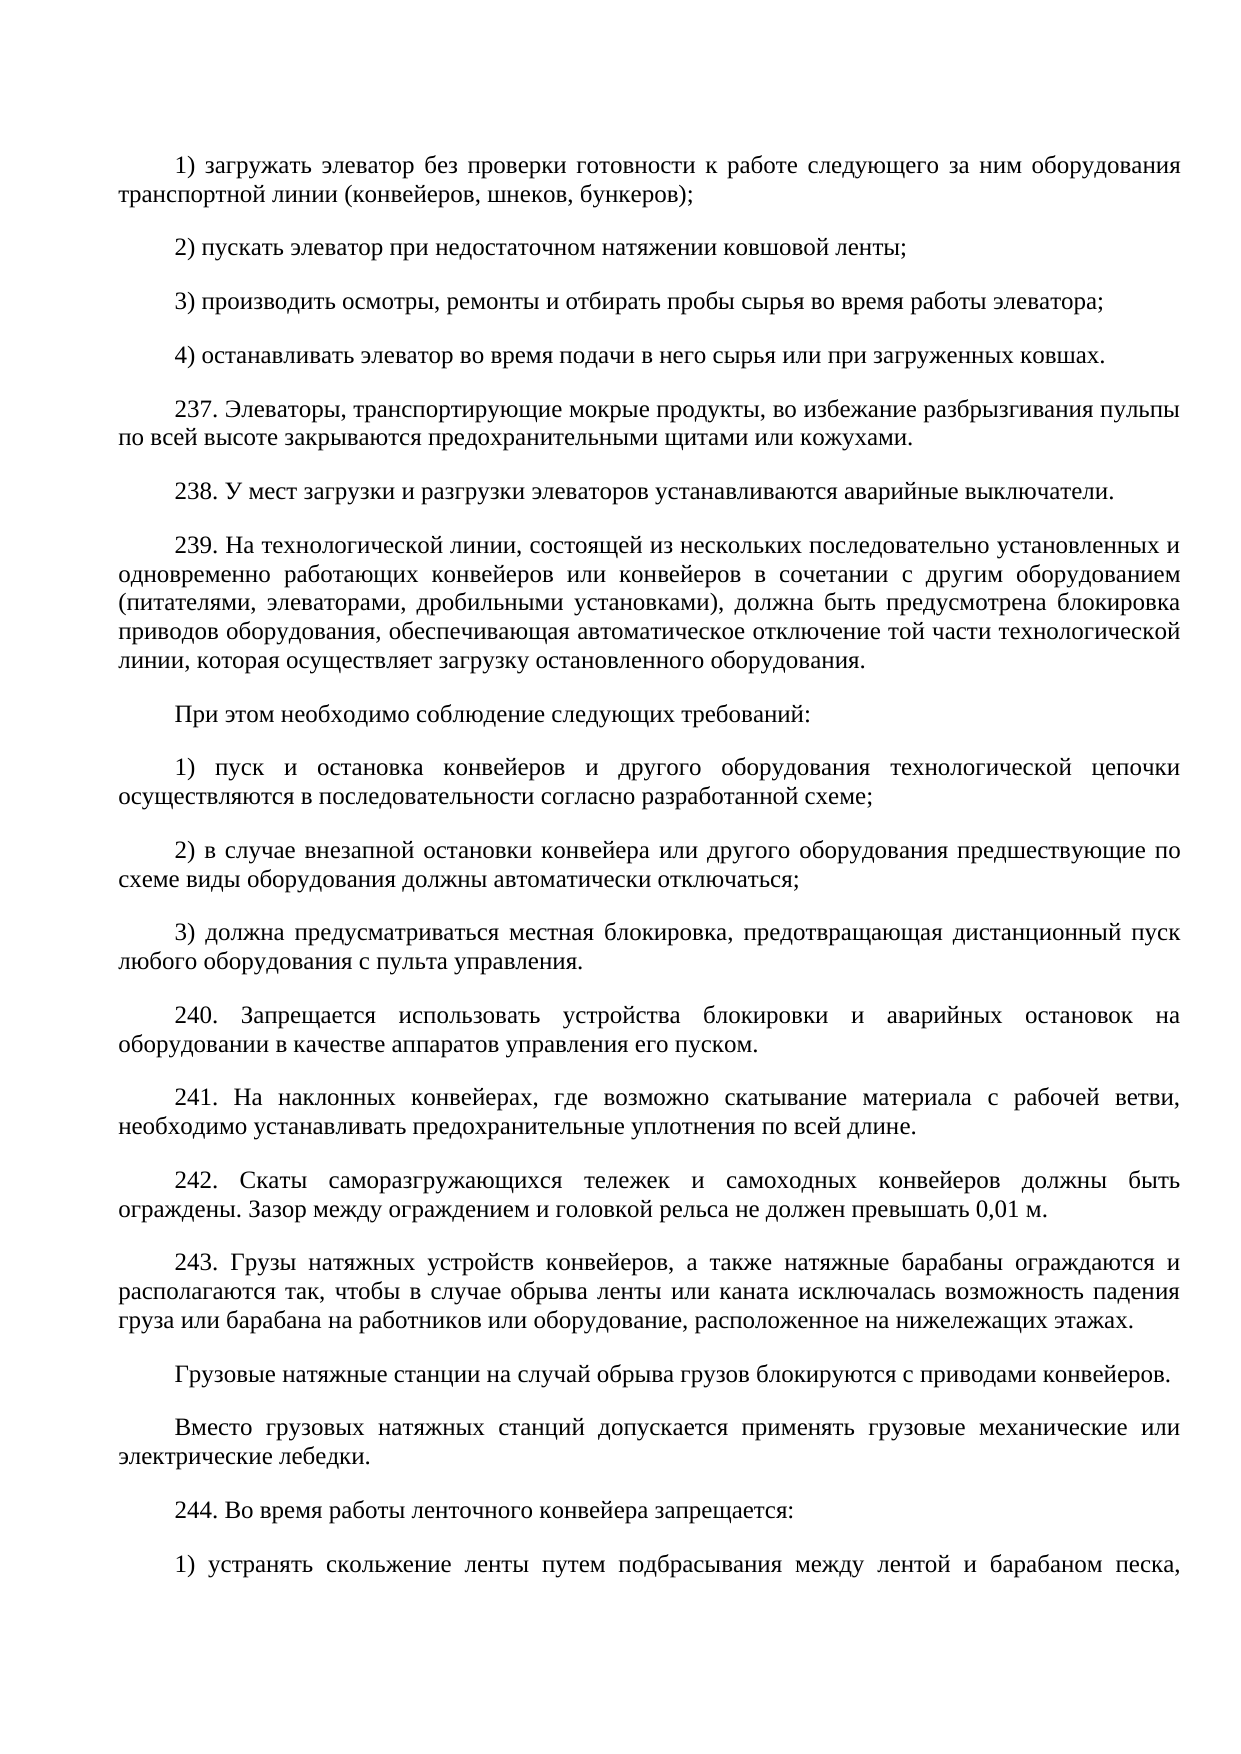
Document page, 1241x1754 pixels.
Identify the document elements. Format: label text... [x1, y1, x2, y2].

text 238. У мест загрузки и разгрузки элеваторов устанавливаются аварийные выключатели. [118, 476, 1181, 505]
text При этом необходимо соблюдение следующих требований: [118, 699, 1181, 727]
text 1) пуск и остановка конвейеров и другого оборудования технологической цепочки осуществляются в последовательности согласно разработанной схеме; [118, 752, 1181, 810]
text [118, 1549, 1181, 1577]
text 239. На технологической линии, состоящей из нескольких последовательно установленных и одновременно работающих конвейеров или конвейеров в сочетании с другим оборудованием (питателями, элеваторами, дробильными установками), должна быть предусмотрена блокировка приводов оборудования, обеспечивающая автоматическое отключение той части технологической линии, которая осуществляет загрузку остановленного оборудования. [118, 530, 1181, 674]
text Вместо грузовых натяжных станций допускается применять грузовые механические или электрические лебедки. [118, 1412, 1181, 1470]
text 241. На наклонных конвейерах, где возможно скатывание материала с рабочей ветви, необходимо устанавливать предохранительные уплотнения по всей длине. [118, 1082, 1181, 1140]
text 3) должна предусматриваться местная блокировка, предотвращающая дистанционный пуск любого оборудования с пульта управления. [118, 917, 1181, 975]
text 237. Элеваторы, транспортирующие мокрые продукты, во избежание разбрызгивания пульпы по всей высоте закрываются предохранительными щитами или кожухами. [118, 394, 1181, 451]
text 3) производить осмотры, ремонты и отбирать пробы сырья во время работы элеватора; [118, 286, 1181, 315]
text 244. Во время работы ленточного конвейера запрещается: [118, 1495, 1181, 1524]
text 242. Скаты саморазгружающихся тележек и самоходных конвейеров должны быть ограждены. Зазор между ограждением и головкой рельса не должен превышать 0,01 м. [118, 1165, 1181, 1222]
text 2) пускать элеватор при недостаточном натяжении ковшовой ленты; [118, 232, 1181, 261]
text 4) останавливать элеватор во время подачи в него сырья или при загруженных ковшах. [118, 340, 1181, 369]
text 2) в случае внезапной остановки конвейера или другого оборудования предшествующие по схеме виды оборудования должны автоматически отключаться; [118, 835, 1181, 892]
text Грузовые натяжные станции на случай обрыва грузов блокируются с приводами конвейеров. [118, 1359, 1181, 1387]
text 1) загружать элеватор без проверки готовности к работе следующего за ним оборудования транспортной линии (конвейеров, шнеков, бункеров); [118, 150, 1181, 207]
text 243. Грузы натяжных устройств конвейеров, а также натяжные барабаны ограждаются и располагаются так, чтобы в случае обрыва ленты или каната исключалась возможность падения груза или барабана на работников или оборудование, расположенное на нижележащих этажах. [118, 1247, 1181, 1334]
text 240. Запрещается использовать устройства блокировки и аварийных остановок на оборудовании в качестве аппаратов управления его пуском. [118, 1000, 1181, 1057]
